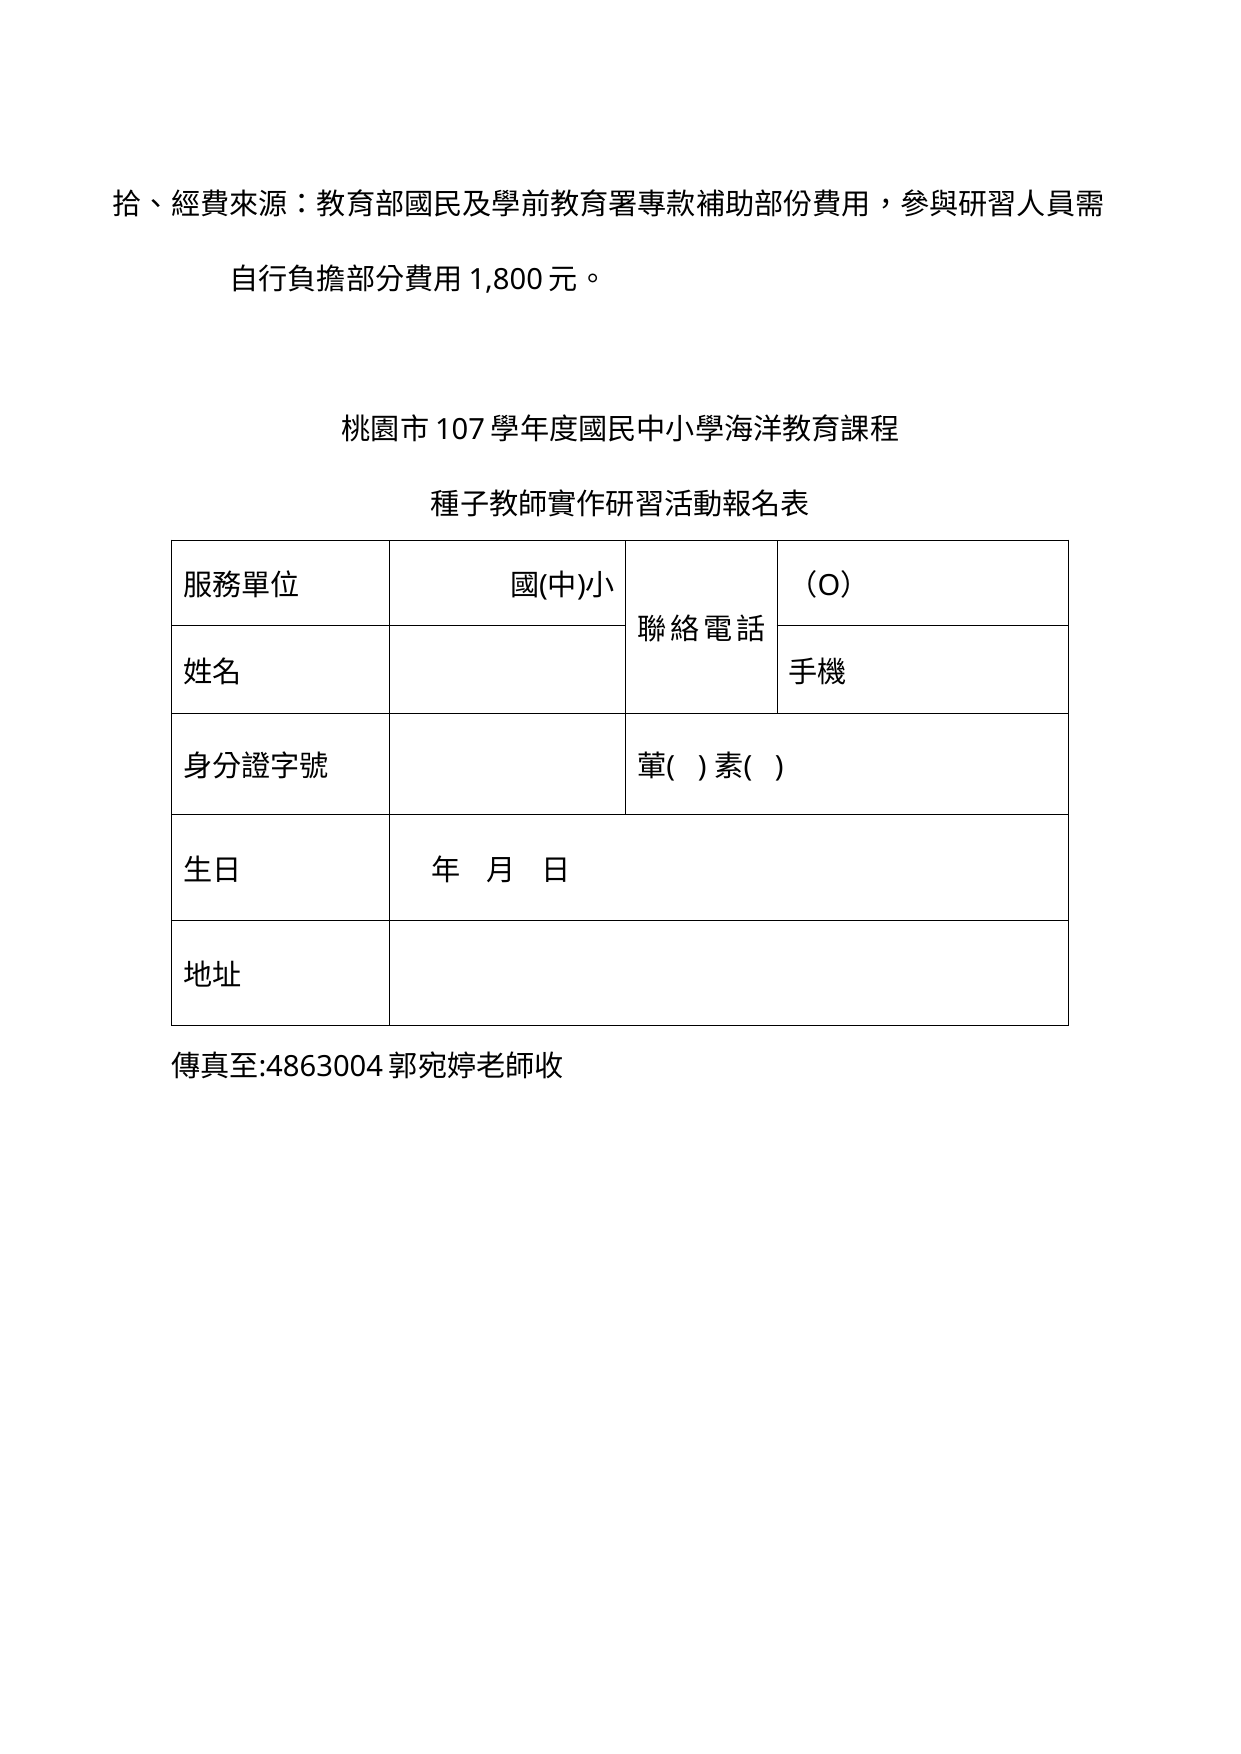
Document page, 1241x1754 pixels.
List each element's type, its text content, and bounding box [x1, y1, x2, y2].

text 拾、經費來源：教育部國民及學前教育署專款補助部份費用，參與研習人員需自行負擔部分費用1,800元。 [112, 164, 1128, 314]
table_cell [390, 626, 625, 713]
text 桃園市107學年度國民中小學海洋教育課程 [112, 389, 1128, 464]
table_cell 葷( ) 素( ) [626, 714, 1068, 814]
table_cell 生日 [172, 815, 389, 919]
table_cell [390, 714, 625, 814]
table_header 聯絡電話 [626, 541, 777, 713]
text 傳真至:4863004郭宛婷老師收 [112, 1026, 1128, 1101]
text 種子教師實作研習活動報名表 [112, 464, 1128, 539]
table_cell 姓名 [172, 626, 389, 713]
table_header 國(中)小 [390, 541, 625, 625]
table_cell 地址 [172, 921, 389, 1025]
table_header 服務單位 [172, 541, 389, 625]
table_cell 年 月 日 [390, 815, 1068, 919]
table_cell 身分證字號 [172, 714, 389, 814]
table_cell 手機 [778, 626, 1068, 713]
table_header （O） [778, 541, 1068, 625]
table_cell [390, 921, 1068, 1025]
